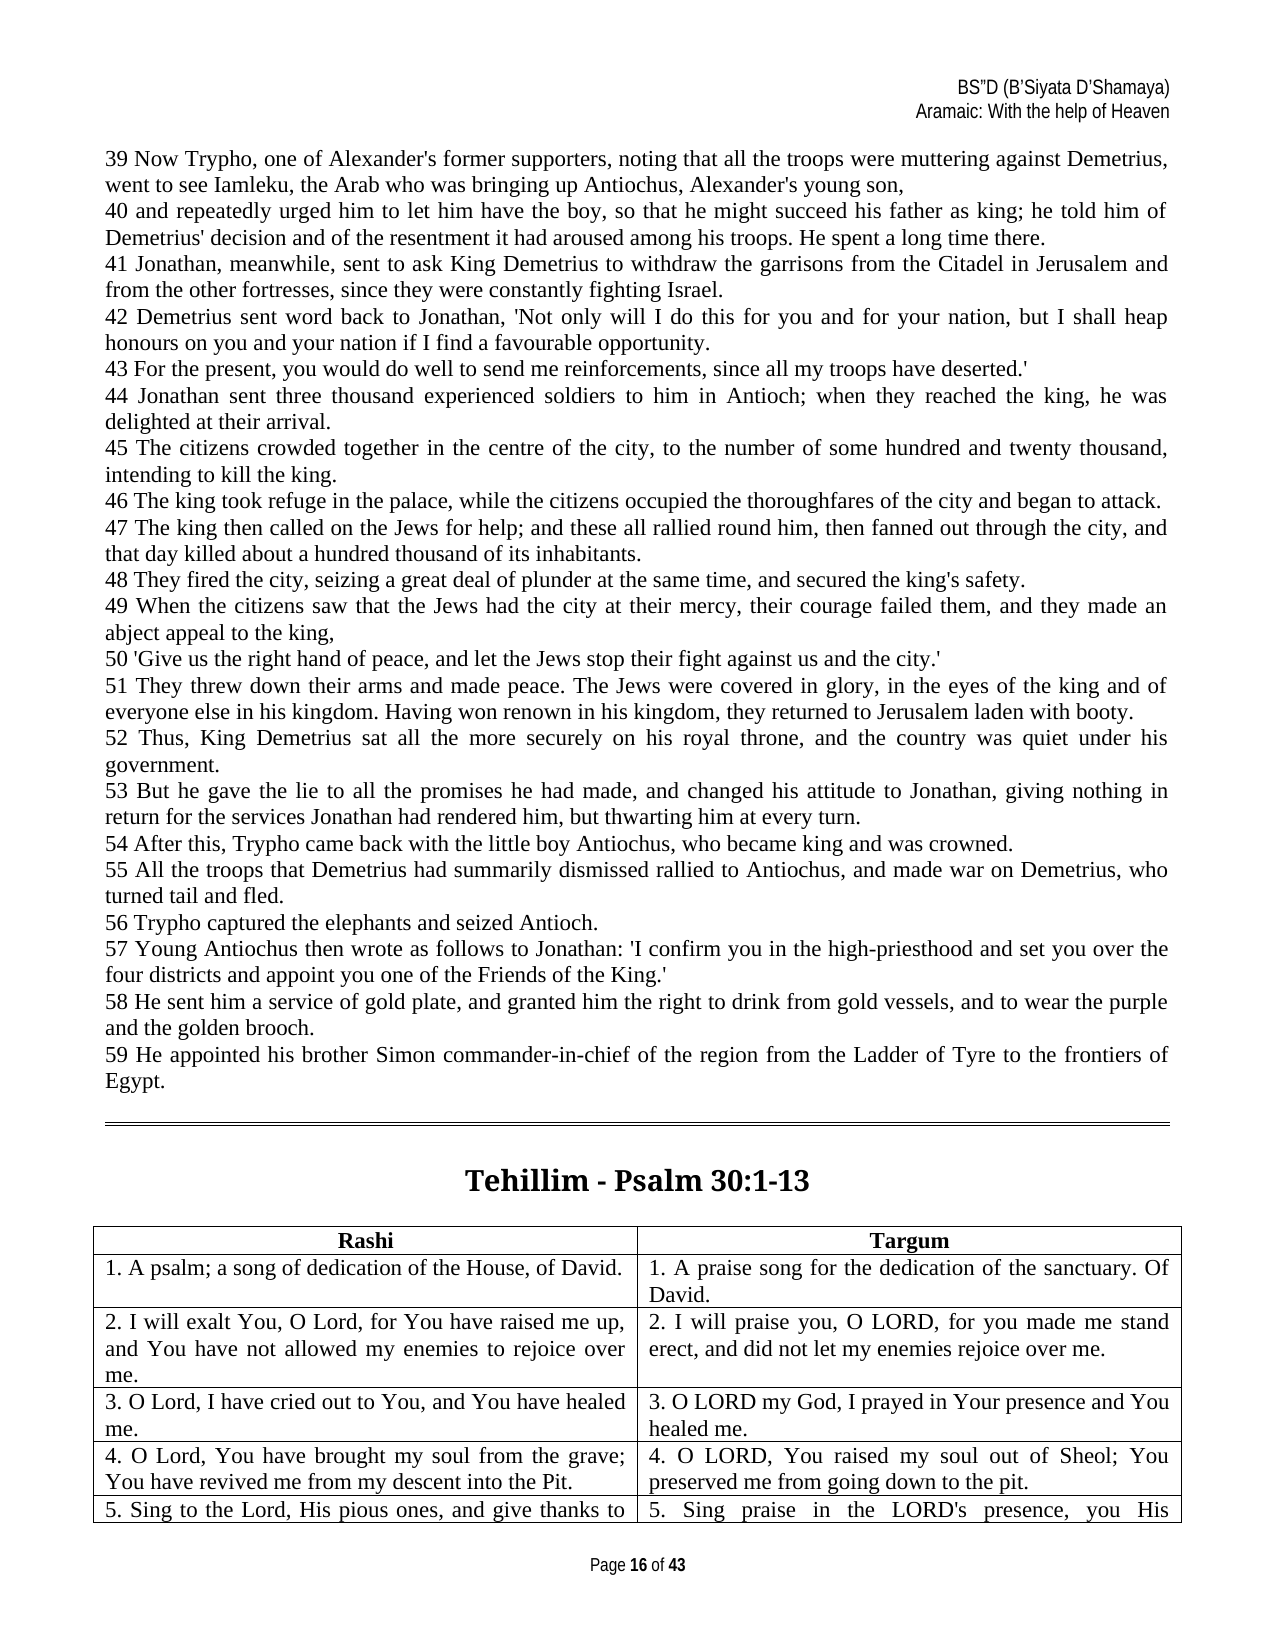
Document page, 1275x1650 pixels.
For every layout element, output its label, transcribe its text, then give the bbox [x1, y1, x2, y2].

text 41 Jonathan, meanwhile, sent to ask King Demetrius to withdraw the garrisons from the Citadel in Jerusalem and from the other fortresses, since they were constantly fighting Israel. [105, 250, 1170, 303]
table_cell 2. I will praise you, O LORD, for you made me stand erect, and did not let my enemies rejoice over me. [638, 1308, 1181, 1387]
table_cell 2. I will exalt You, O Lord, for You have raised me up, and You have not allowed my enemies to rejoice over me. [94, 1308, 637, 1387]
text 56 Trypho captured the elephants and seized Antioch. [105, 909, 1170, 935]
text 47 The king then called on the Jews for help; and these all rallied round him, then fanned out through the city, and that day killed about a hundred thousand of its inhabitants. [105, 513, 1170, 566]
table_cell 1. A psalm; a song of dedication of the House, of David. [94, 1255, 637, 1307]
text 40 and repeatedly urged him to let him have the boy, so that he might succeed his father as king; he told him of Demetrius' decision and of the resentment it had aroused among his troops. He spent a long time there. [105, 197, 1170, 250]
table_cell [638, 1496, 1181, 1522]
table_cell 3. O Lord, I have cried out to You, and You have healed me. [94, 1388, 637, 1441]
table_cell 3. O LORD my God, I prayed in Your presence and You healed me. [638, 1388, 1181, 1441]
text 51 They threw down their arms and made peace. The Jews were covered in glory, in the eyes of the king and of everyone else in his kingdom. Having won renown in his kingdom, they returned to Jerusalem laden with booty. [105, 672, 1170, 724]
text 53 But he gave the lie to all the promises he had made, and changed his attitude to Jonathan, giving nothing in return for the services Jonathan had rendered him, but thwarting him at every turn. [105, 777, 1170, 830]
table_cell 1. A praise song for the dedication of the sanctuary. Of David. [638, 1255, 1181, 1307]
text 59 He appointed his brother Simon commander-in-chief of the region from the Ladder of Tyre to the frontiers of Egypt. [105, 1041, 1170, 1093]
table_cell 4. O LORD, You raised my soul out of Sheol; You preserved me from going down to the pit. [638, 1442, 1181, 1495]
text 55 All the troops that Demetrius had summarily dismissed rallied to Antiochus, and made war on Demetrius, who turned tail and fled. [105, 856, 1170, 909]
table_header Rashi [94, 1227, 637, 1253]
text 42 Demetrius sent word back to Jonathan, 'Not only will I do this for you and for your nation, but I shall heap honours on you and your nation if I find a favourable opportunity. [105, 303, 1170, 355]
text 39 Now Trypho, one of Alexander's former supporters, noting that all the troops were muttering against Demetrius, went to see Iamleku, the Arab who was bringing up Antiochus, Alexander's young son, [105, 144, 1170, 197]
text 50 'Give us the right hand of peace, and let the Jews stop their fight against us and the city.' [105, 645, 1170, 672]
text 48 They fired the city, seizing a great deal of plunder at the same time, and secured the king's safety. [105, 566, 1170, 593]
text 54 After this, Trypho came back with the little boy Antiochus, who became king and was crowned. [105, 830, 1170, 856]
text 44 Jonathan sent three thousand experienced soldiers to him in Antioch; when they reached the king, he was delighted at their arrival. [105, 382, 1170, 434]
text 45 The citizens crowded together in the centre of the city, to the number of some hundred and twenty thousand, intending to kill the king. [105, 434, 1170, 487]
table_cell 4. O Lord, You have brought my soul from the grave; You have revived me from my descent into the Pit. [94, 1442, 637, 1495]
table_header Targum [638, 1227, 1181, 1253]
text 43 For the present, you would do well to send me reinforcements, since all my troops have deserted.' [105, 355, 1170, 382]
text 49 When the citizens saw that the Jews had the city at their mercy, their courage failed them, and they made an abject appeal to the king, [105, 593, 1170, 645]
text 52 Thus, King Demetrius sat all the more securely on his royal throne, and the country was quiet under his government. [105, 724, 1170, 777]
text 46 The king took refuge in the palace, while the citizens occupied the thoroughfares of the city and began to attack. [105, 487, 1170, 513]
text 58 He sent him a service of gold plate, and granted him the right to drink from gold vessels, and to wear the purple and the golden brooch. [105, 988, 1170, 1041]
text Tehillim - Psalm 30:1-13 [105, 1160, 1170, 1200]
text 57 Young Antiochus then wrote as follows to Jonathan: 'I confirm you in the high-priesthood and set you over the four districts and appoint you one of the Friends of the King.' [105, 935, 1170, 988]
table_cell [94, 1496, 637, 1522]
